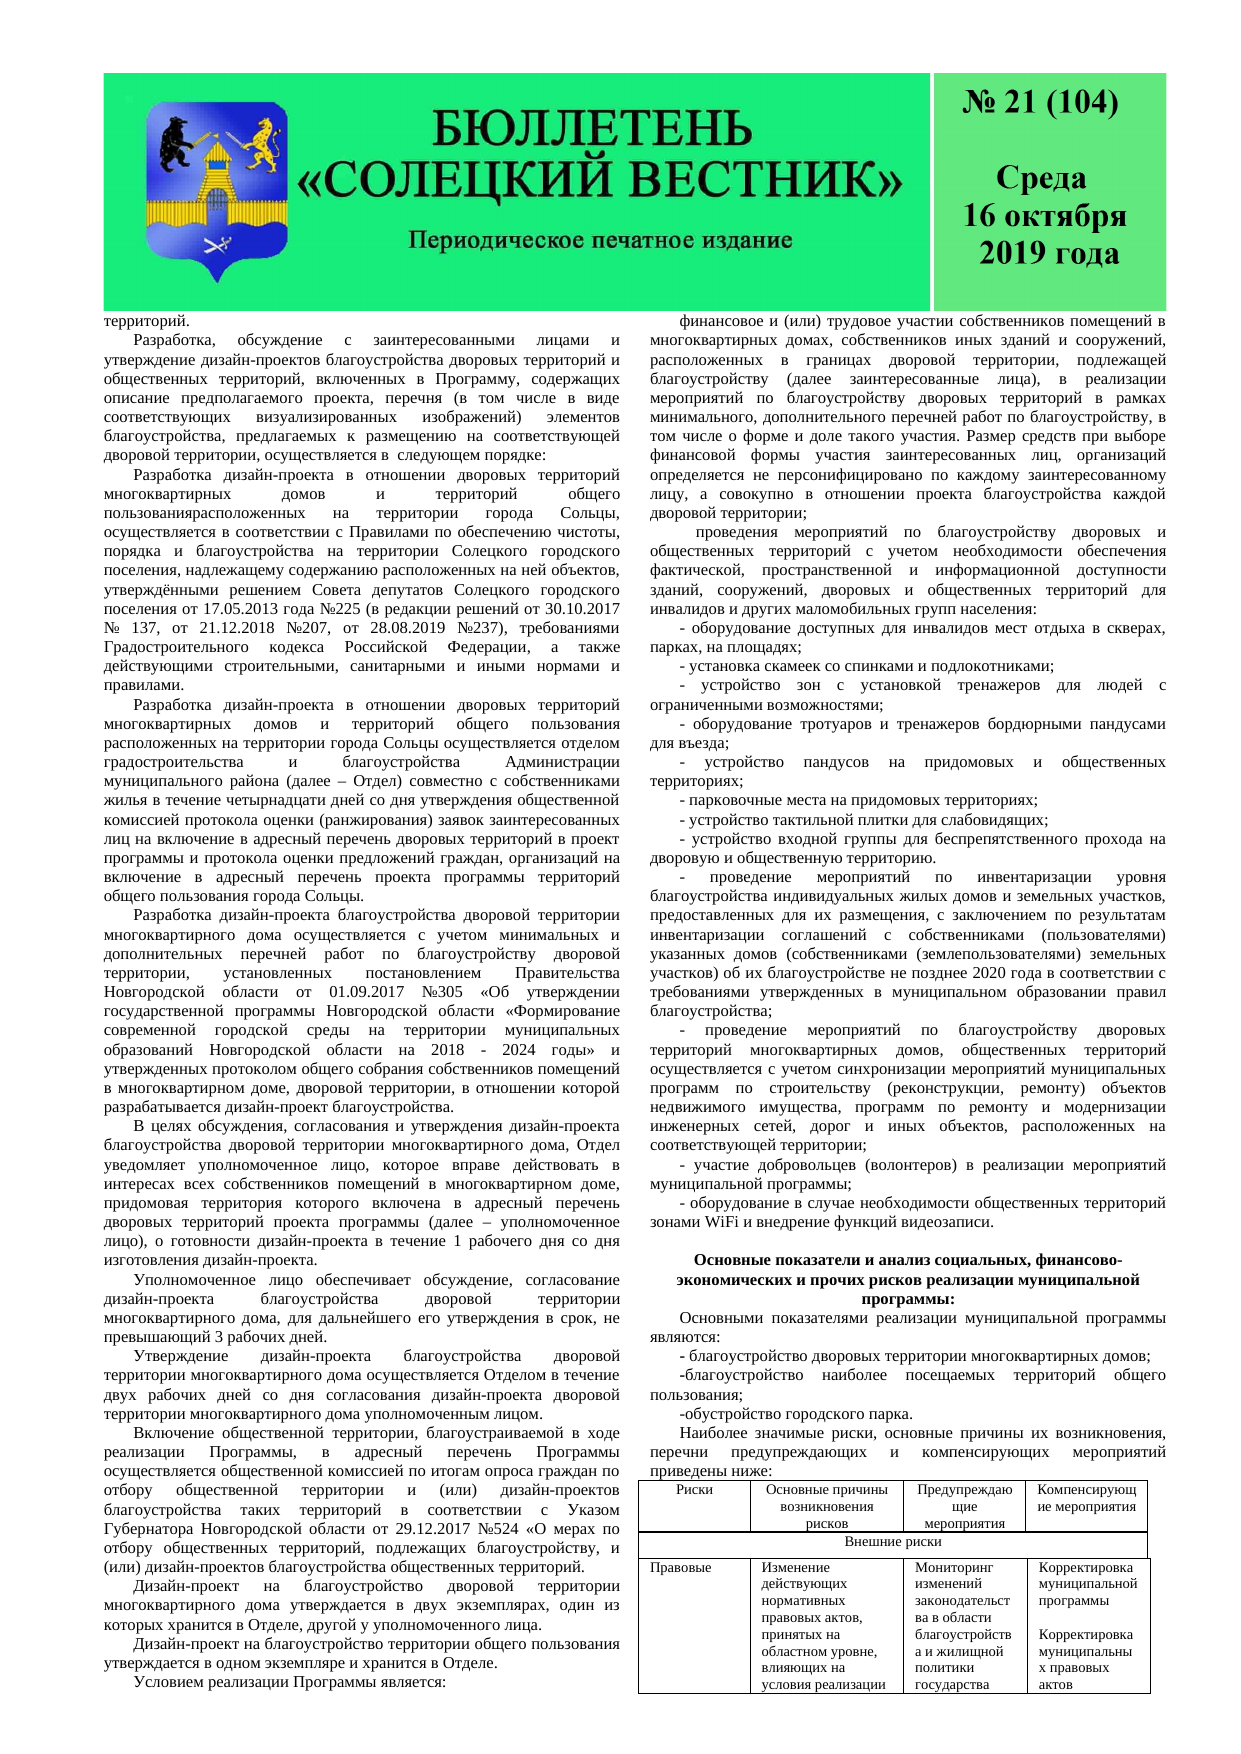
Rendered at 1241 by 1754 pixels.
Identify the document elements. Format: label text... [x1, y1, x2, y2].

text Дизайн-проект на благоустройство территории общего пользования утверждается в одном экземпляре и хранится в Отделе. [103, 1633, 620, 1672]
text - проведение мероприятий по благоустройству дворовых территорий многоквартирных домов, общественных территорий осуществляется с учетом синхронизации мероприятий муниципальных программ по строительству (реконструкции, ремонту) объектов недвижимого имущества, программ по ремонту и модернизации инженерных сетей, дорог и иных объектов, расположенных на соответствующей территории; [650, 1020, 1167, 1154]
table_cell Мониторинг изменений законодательства в области благоустройства и жилищной политики государства [904, 1559, 1027, 1693]
text - проведение мероприятий по инвентаризации уровня благоустройства индивидуальных жилых домов и земельных участков, предоставленных для их размещения, с заключением по результатам инвентаризации соглашений с собственниками (пользователями) указанных домов (собственниками (землепользователями) земельных участков) об их благоустройстве не позднее 2020 года в соответствии с требованиями утвержденных в муниципальном образовании правил благоустройства; [650, 867, 1167, 1020]
table_header Компенсирующие мероприятия [1026, 1481, 1147, 1531]
text Условием реализации Программы является: [103, 1672, 620, 1691]
text Разработка, обсуждение с заинтересованными лицами и утверждение дизайн-проектов благоустройства дворовых территорий и общественных территорий, включенных в Программу, содержащих описание предполагаемого проекта, перечня (в том числе в виде соответствующих визуализированных изображений) элементов благоустройства, предлагаемых к размещению на соответствующей дворовой территории, осуществляется в следующем порядке: [103, 330, 620, 464]
text -обустройство городского парка. [650, 1403, 1167, 1423]
text Разработка дизайн-проекта благоустройства дворовой территории многоквартирного дома осуществляется с учетом минимальных и дополнительных перечней работ по благоустройству дворовой территории, установленных постановлением Правительства Новгородской области от 01.09.2017 №305 «Об утверждении государственной программы Новгородской области «Формирование современной городской среды на территории муниципальных образований Новгородской области на 2018 - 2024 годы» и утвержденных протоколом общего собрания собственников помещений в многоквартирном доме, дворовой территории, в отношении которой разрабатывается дизайн-проект благоустройства. [103, 905, 620, 1116]
text - устройство тактильной плитки для слабовидящих; [650, 809, 1167, 828]
text - оборудование доступных для инвалидов мест отдыха в скверах, парках, на площадях; [650, 618, 1167, 656]
text Уполномоченное лицо обеспечивает обсуждение, согласование дизайн-проекта благоустройства дворовой территории многоквартирного дома, для дальнейшего его утверждения в срок, не превышающий 3 рабочих дней. [103, 1269, 620, 1346]
table_header Основные причины возникновения рисков [751, 1481, 903, 1531]
text - оборудование тротуаров и тренажеров бордюрными пандусами для въезда; [650, 713, 1167, 752]
text Основными показателями реализации муниципальной программы являются: [650, 1308, 1167, 1346]
text Разработка дизайн-проекта в отношении дворовых территорий многоквартирных домов и территорий общего пользования расположенных на территории города Сольцы осуществляется отделом градостроительства и благоустройства Администрации муниципального района (далее – Отдел) совместно с собственниками жилья в течение четырнадцати дней со дня утверждения общественной комиссией протокола оценки (ранжирования) заявок заинтересованных лиц на включение в адресный перечень дворовых территорий в проект программы и протокола оценки предложений граждан, организаций на включение в адресный перечень проекта программы территорий общего пользования города Сольцы. [103, 694, 620, 905]
text Основные показатели и анализ социальных, финансово-экономических и прочих рисков реализации муниципальной программы: [650, 1250, 1167, 1308]
text Утверждение дизайн-проекта благоустройства дворовой территории многоквартирного дома осуществляется Отделом в течение двух рабочих дней со дня согласования дизайн-проекта дворовой территории многоквартирного дома уполномоченным лицом. [103, 1346, 620, 1423]
text В целях обсуждения, согласования и утверждения дизайн-проекта благоустройства дворовой территории многоквартирного дома, Отдел уведомляет уполномоченное лицо, которое вправе действовать в интересах всех собственников помещений в многоквартирном доме, придомовая территория которого включена в адресный перечень дворовых территорий проекта программы (далее – уполномоченное лицо), о готовности дизайн-проекта в течение 1 рабочего дня со дня изготовления дизайн-проекта. [103, 1116, 620, 1269]
text Включение общественной территории, благоустраиваемой в ходе реализации Программы, в адресный перечень Программы осуществляется общественной комиссией по итогам опроса граждан по отбору общественной территории и (или) дизайн-проектов благоустройства таких территорий в соответствии с Указом Губернатора Новгородской области от 29.12.2017 №524 «О мерах по отбору общественных территорий, подлежащих благоустройству, и (или) дизайн-проектов благоустройства общественных территорий. [103, 1423, 620, 1576]
text финансовое и (или) трудовое участии собственников помещений в многоквартирных домах, собственников иных зданий и сооружений, расположенных в границах дворовой территории, подлежащей благоустройству (далее заинтересованные лица), в реализации мероприятий по благоустройству дворовых территорий в рамках минимального, дополнительного перечней работ по благоустройству, в том числе о форме и доле такого участия. Размер средств при выборе финансовой формы участия заинтересованных лиц, организаций определяется не персонифицировано по каждому заинтересованному лицу, а совокупно в отношении проекта благоустройства каждой дворовой территории; [650, 311, 1167, 522]
text Наиболее значимые риски, основные причины их возникновения, перечни предупреждающих и компенсирующих мероприятий приведены ниже: [650, 1423, 1167, 1480]
text - оборудование в случае необходимости общественных территорий зонами WiFi и внедрение функций видеозаписи. [650, 1193, 1167, 1231]
text - устройство входной группы для беспрепятственного прохода на дворовую и общественную территорию. [650, 828, 1167, 867]
text - устройство зон с установкой тренажеров для людей с ограниченными возможностями; [650, 675, 1167, 713]
table_cell Изменение действующих нормативных правовых актов, принятых на областном уровне, влияющих на условия реализации муниципальной программы [751, 1559, 903, 1693]
table_header Предупреждающие мероприятия [904, 1481, 1025, 1531]
table_header Риски [639, 1481, 750, 1531]
text - устройство пандусов на придомовых и общественных территориях; [650, 752, 1167, 790]
text проведения мероприятий по благоустройству дворовых и общественных территорий с учетом необходимости обеспечения фактической, пространственной и информационной доступности зданий, сооружений, дворовых и общественных территорий для инвалидов и других маломобильных групп населения: [650, 522, 1167, 618]
text - благоустройство дворовых территории многоквартирных домов; [650, 1346, 1167, 1365]
text -благоустройство наиболее посещаемых территорий общего пользования; [650, 1365, 1167, 1403]
table_cell Корректировка муниципальной программы Корректировка муниципальных правовых актов [1028, 1559, 1150, 1693]
text - установка скамеек со спинками и подлокотниками; [650, 656, 1167, 675]
picture [103, 73, 1167, 311]
text - участие добровольцев (волонтеров) в реализации мероприятий муниципальной программы; [650, 1154, 1167, 1193]
text - парковочные места на придомовых территориях; [650, 790, 1167, 809]
text Дизайн-проект на благоустройство дворовой территории многоквартирного дома утверждается в двух экземплярах, один из которых хранится в Отделе, другой у уполномоченного лица. [103, 1576, 620, 1633]
table_cell Внешние риски [639, 1533, 1147, 1557]
text Разработка дизайн-проекта в отношении дворовых территорий многоквартирных домов и территорий общего пользованиярасположенных на территории города Сольцы, осуществляется в соответствии с Правилами по обеспечению чистоты, порядка и благоустройства на территории Солецкого городского поселения, надлежащему содержанию расположенных на ней объектов, утверждёнными решением Совета депутатов Солецкого городского поселения от 17.05.2013 года №225 (в редакции решений от 30.10.2017 № 137, от 21.12.2018 №207, от 28.08.2019 №237), требованиями Градостроительного кодекса Российской Федерации, а также действующими строительными, санитарными и иными нормами и правилами. [103, 464, 620, 694]
table_cell Правовые [639, 1559, 750, 1693]
